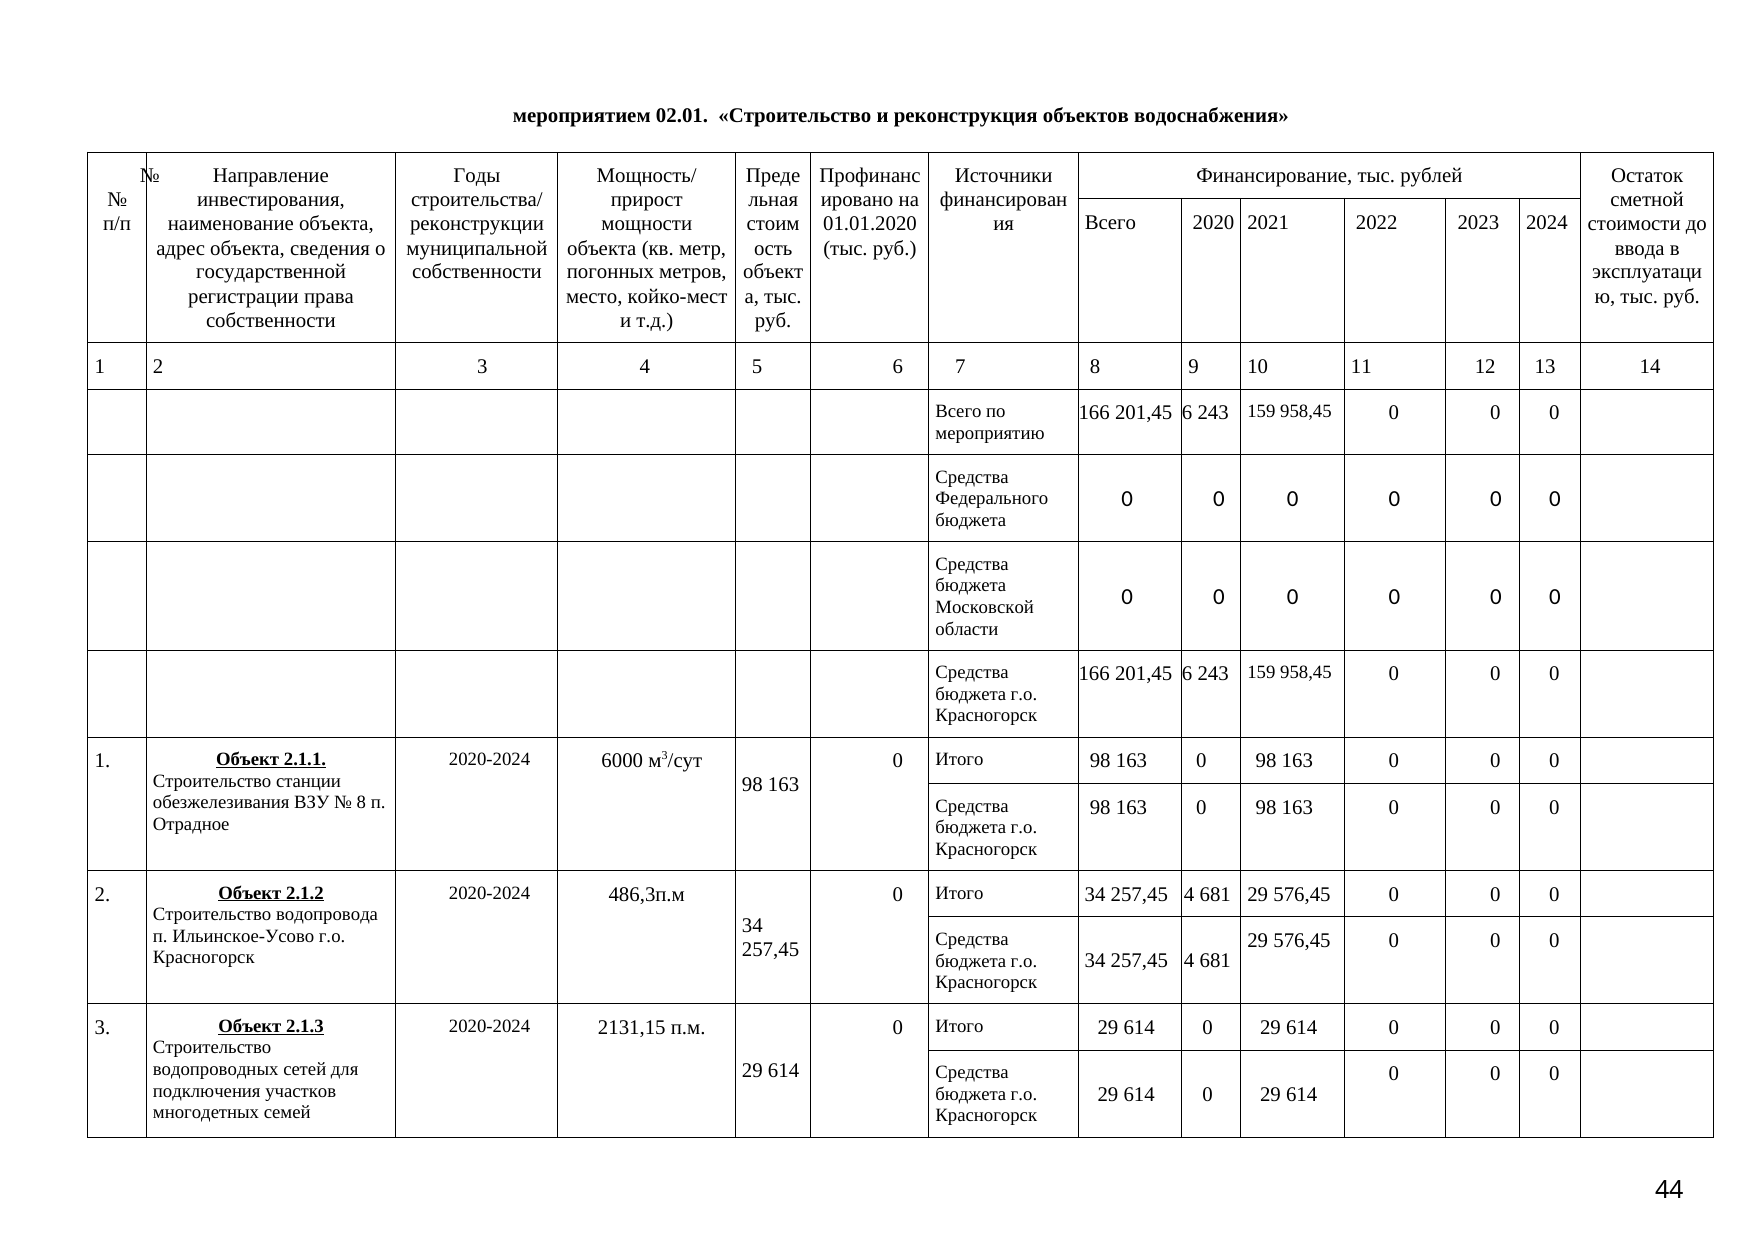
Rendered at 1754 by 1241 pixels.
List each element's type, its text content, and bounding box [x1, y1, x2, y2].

table_cell 2022 [1345, 199, 1445, 342]
table_cell 0 [1446, 738, 1519, 783]
table_cell 0 [1520, 871, 1580, 916]
table_cell 7 [929, 343, 1078, 389]
table_cell 6 243 [1182, 651, 1240, 737]
table_header Источники финансирования [929, 153, 1078, 342]
table_cell [1581, 871, 1713, 916]
table_cell [396, 390, 557, 454]
table_cell Итого [929, 1004, 1078, 1049]
table_cell 0 [1446, 390, 1519, 454]
table_cell Средства Федерального бюджета [929, 455, 1078, 541]
table_cell 0 [1345, 738, 1445, 783]
table_cell Объект 2.1.3 Строительство водопроводных сетей для подключения участков многодетных семей [147, 1004, 395, 1137]
table_header Финансирование, тыс. рублей [1079, 153, 1580, 198]
table_cell 0 [1446, 784, 1519, 870]
table_cell [1581, 1004, 1713, 1049]
table_cell 2023 [1446, 199, 1519, 342]
table_cell [147, 455, 395, 541]
table_cell [1581, 651, 1713, 737]
table_cell 2020 [1182, 199, 1240, 342]
table_cell 0 [1182, 1004, 1240, 1049]
table_cell 12 [1446, 343, 1519, 389]
table_header Мощность/ прирост мощности объекта (кв. метр, погонных метров, место, койко-мест и т.д.) [558, 153, 735, 342]
table_cell 0 [1182, 1051, 1240, 1137]
table_cell 4 [558, 343, 735, 389]
table_cell Объект 2.1.2 Строительство водопровода п. Ильинское-Усово г.о. Красногорск [147, 871, 395, 1003]
table_cell 0 [1520, 542, 1580, 649]
table_cell [396, 455, 557, 541]
table_cell [1581, 784, 1713, 870]
table_cell 34 257,45 [1079, 917, 1181, 1003]
text мероприятием 02.01. «Строительство и реконструкция объектов водоснабжения» [118, 103, 1683, 127]
table_cell Средства бюджета г.о. Красногорск [929, 917, 1078, 1003]
table_cell [736, 390, 810, 454]
table_cell 0 [1520, 651, 1580, 737]
table_cell 3 [396, 343, 557, 389]
table_cell 1 [88, 343, 146, 389]
table_cell 29 614 [1079, 1051, 1181, 1137]
table_cell 0 [1345, 784, 1445, 870]
table_cell Всего по мероприятию [929, 390, 1078, 454]
table_cell 0 [811, 738, 928, 870]
table_cell 486,3п.м [558, 871, 735, 1003]
table_cell 34 257,45 [1079, 871, 1181, 916]
table_cell [736, 542, 810, 649]
table_cell [736, 455, 810, 541]
table_cell 0 [1446, 1051, 1519, 1137]
table_cell Итого [929, 871, 1078, 916]
table_cell 0 [1520, 1004, 1580, 1049]
table_cell 0 [811, 871, 928, 1003]
table_cell 34 257,45 [736, 871, 810, 1003]
table_cell [88, 542, 146, 649]
table_cell Средства бюджета Московской области [929, 542, 1078, 649]
table_cell [1581, 455, 1713, 541]
table_cell 0 [1079, 542, 1181, 649]
table_cell [1581, 542, 1713, 649]
table_cell 98 163 [736, 738, 810, 870]
table_cell [811, 542, 928, 649]
table_cell [88, 455, 146, 541]
table_header Остаток сметной стоимости до ввода в эксплуатацию, тыс. руб. [1581, 153, 1713, 342]
table_cell 4 681 [1182, 871, 1240, 916]
table_cell 0 [1446, 651, 1519, 737]
table_cell 29 614 [736, 1004, 810, 1137]
table_cell 2. [88, 871, 146, 1003]
table_cell 2020-2024 [396, 738, 557, 870]
table_cell 1. [88, 738, 146, 870]
table_cell 29 614 [1079, 1004, 1181, 1049]
table_cell 0 [1520, 455, 1580, 541]
table_cell Средства бюджета г.о. Красногорск [929, 1051, 1078, 1137]
table_cell 0 [1345, 1004, 1445, 1049]
table_cell Всего [1079, 199, 1181, 342]
table_cell 0 [1345, 542, 1445, 649]
table_cell 0 [1182, 542, 1240, 649]
table_cell 159 958,45 [1241, 651, 1344, 737]
table_cell 0 [1345, 455, 1445, 541]
table_cell 2131,15 п.м. [558, 1004, 735, 1137]
table_header Профинансировано на 01.01.2020 (тыс. руб.) [811, 153, 928, 342]
table_cell 29 614 [1241, 1051, 1344, 1137]
table_cell 0 [811, 1004, 928, 1137]
table_cell 98 163 [1079, 784, 1181, 870]
table_cell 0 [1241, 542, 1344, 649]
table_cell 2021 [1241, 199, 1344, 342]
table_cell 0 [1446, 1004, 1519, 1049]
table_cell [396, 651, 557, 737]
table_cell 0 [1345, 390, 1445, 454]
table_cell [396, 542, 557, 649]
table_cell 0 [1182, 738, 1240, 783]
table_cell [558, 390, 735, 454]
table_cell [811, 651, 928, 737]
table_header Предельная стоимость объекта, тыс. руб. [736, 153, 810, 342]
table_cell 29 614 [1241, 1004, 1344, 1049]
table_cell Средства бюджета г.о. Красногорск [929, 651, 1078, 737]
table_cell 0 [1079, 455, 1181, 541]
table_cell [147, 390, 395, 454]
table_cell 98 163 [1079, 738, 1181, 783]
table_cell 29 576,45 [1241, 917, 1344, 1003]
table_cell 0 [1520, 738, 1580, 783]
table_cell 0 [1520, 1051, 1580, 1137]
table_cell 0 [1345, 651, 1445, 737]
table_cell 0 [1446, 455, 1519, 541]
table_header Годы строительства/ реконструкции муниципальной собственности [396, 153, 557, 342]
table_cell 0 [1446, 917, 1519, 1003]
table_cell 0 [1345, 917, 1445, 1003]
table_cell 0 [1345, 1051, 1445, 1137]
table_cell [147, 542, 395, 649]
table_header №№ п/п [88, 153, 146, 342]
table_cell Средства бюджета г.о. Красногорск [929, 784, 1078, 870]
table_cell [558, 542, 735, 649]
table_cell 0 [1182, 455, 1240, 541]
table_cell 8 [1079, 343, 1181, 389]
table_cell [558, 651, 735, 737]
table_cell [1581, 390, 1713, 454]
table_cell 10 [1241, 343, 1344, 389]
table_cell 2020-2024 [396, 871, 557, 1003]
table_cell 0 [1241, 455, 1344, 541]
table_cell 166 201,45 [1079, 390, 1181, 454]
table_cell 0 [1345, 871, 1445, 916]
table_cell 0 [1446, 871, 1519, 916]
table_cell 159 958,45 [1241, 390, 1344, 454]
table_cell 2024 [1520, 199, 1580, 342]
table_cell [558, 455, 735, 541]
table_cell [1581, 1051, 1713, 1137]
table_cell 14 [1581, 343, 1713, 389]
table_cell 6 243 [1182, 390, 1240, 454]
table_cell 98 163 [1241, 784, 1344, 870]
table_cell 2020-2024 [396, 1004, 557, 1137]
table_cell [88, 390, 146, 454]
table_cell 98 163 [1241, 738, 1344, 783]
table_header Направление инвестирования, наименование объекта, адрес объекта, сведения о государственной регистрации права собственности [147, 153, 395, 342]
table_cell 5 [736, 343, 810, 389]
table_cell [811, 390, 928, 454]
table_cell [88, 651, 146, 737]
table_cell [147, 651, 395, 737]
table_cell 166 201,45 [1079, 651, 1181, 737]
table_cell 3. [88, 1004, 146, 1137]
table_cell 29 576,45 [1241, 871, 1344, 916]
table_cell [811, 455, 928, 541]
table_cell 2 [147, 343, 395, 389]
table_cell 6000 м3/сут [558, 738, 735, 870]
table_cell 0 [1520, 917, 1580, 1003]
table_cell 0 [1520, 784, 1580, 870]
table_cell [1581, 917, 1713, 1003]
table_cell 11 [1345, 343, 1445, 389]
table_cell 0 [1446, 542, 1519, 649]
table_cell 13 [1520, 343, 1580, 389]
table_cell [736, 651, 810, 737]
table_cell 0 [1182, 784, 1240, 870]
table_cell Объект 2.1.1. Строительство станции обезжелезивания ВЗУ № 8 п. Отрадное [147, 738, 395, 870]
table_cell 9 [1182, 343, 1240, 389]
table_cell 6 [811, 343, 928, 389]
table_cell [1581, 738, 1713, 783]
table_cell 0 [1520, 390, 1580, 454]
table_cell 4 681 [1182, 917, 1240, 1003]
table_cell Итого [929, 738, 1078, 783]
